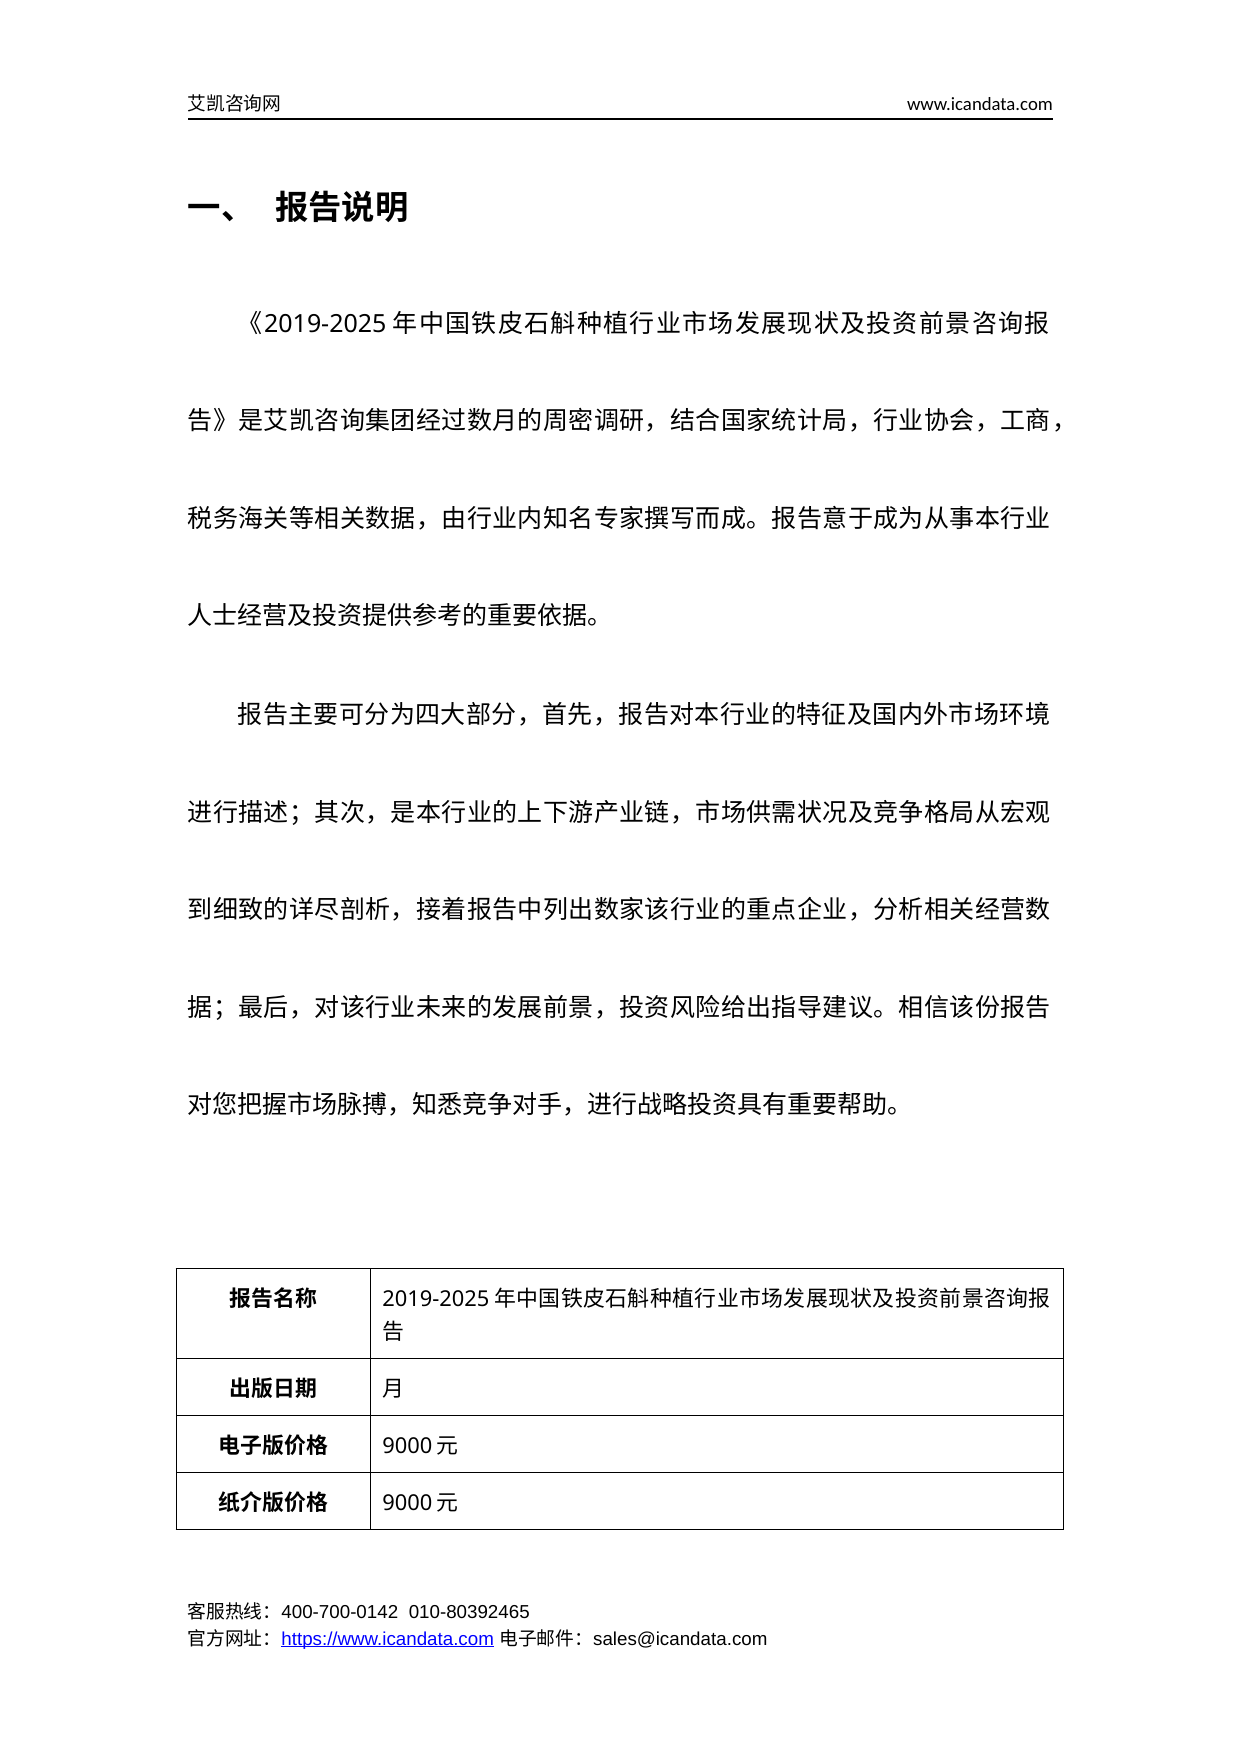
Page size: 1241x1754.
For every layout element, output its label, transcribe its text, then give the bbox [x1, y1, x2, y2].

table_cell 9000元 [371, 1473, 1063, 1529]
text 报告主要可分为四大部分，首先，报告对本行业的特征及国内外市场环境进行描述；其次，是本行业的上下游产业链，市场供需状况及竞争格局从宏观到细致的详尽剖析，接着报告中列出数家该行业的重点企业，分析相关经营数据；最后，对该行业未来的发展前景，投资风险给出指导建议。相信该份报告对您把握市场脉搏，知悉竞争对手，进行战略投资具有重要帮助。 [187, 681, 1053, 1136]
text 《2019-2025年中国铁皮石斛种植行业市场发展现状及投资前景咨询报告》是艾凯咨询集团经过数月的周密调研，结合国家统计局，行业协会，工商，税务海关等相关数据，由行业内知名专家撰写而成。报告意于成为从事本行业人士经营及投资提供参考的重要依据。 [187, 289, 1053, 646]
table_cell 电子版价格 [177, 1416, 370, 1472]
table_header 报告名称 [177, 1269, 370, 1358]
table_cell 纸介版价格 [177, 1473, 370, 1529]
table_cell 月 [371, 1359, 1063, 1415]
subtitle 报告说明 [187, 172, 1053, 237]
table_header 2019-2025年中国铁皮石斛种植行业市场发展现状及投资前景咨询报告 [371, 1269, 1063, 1358]
table_cell 9000元 [371, 1416, 1063, 1472]
table_cell 出版日期 [177, 1359, 370, 1415]
